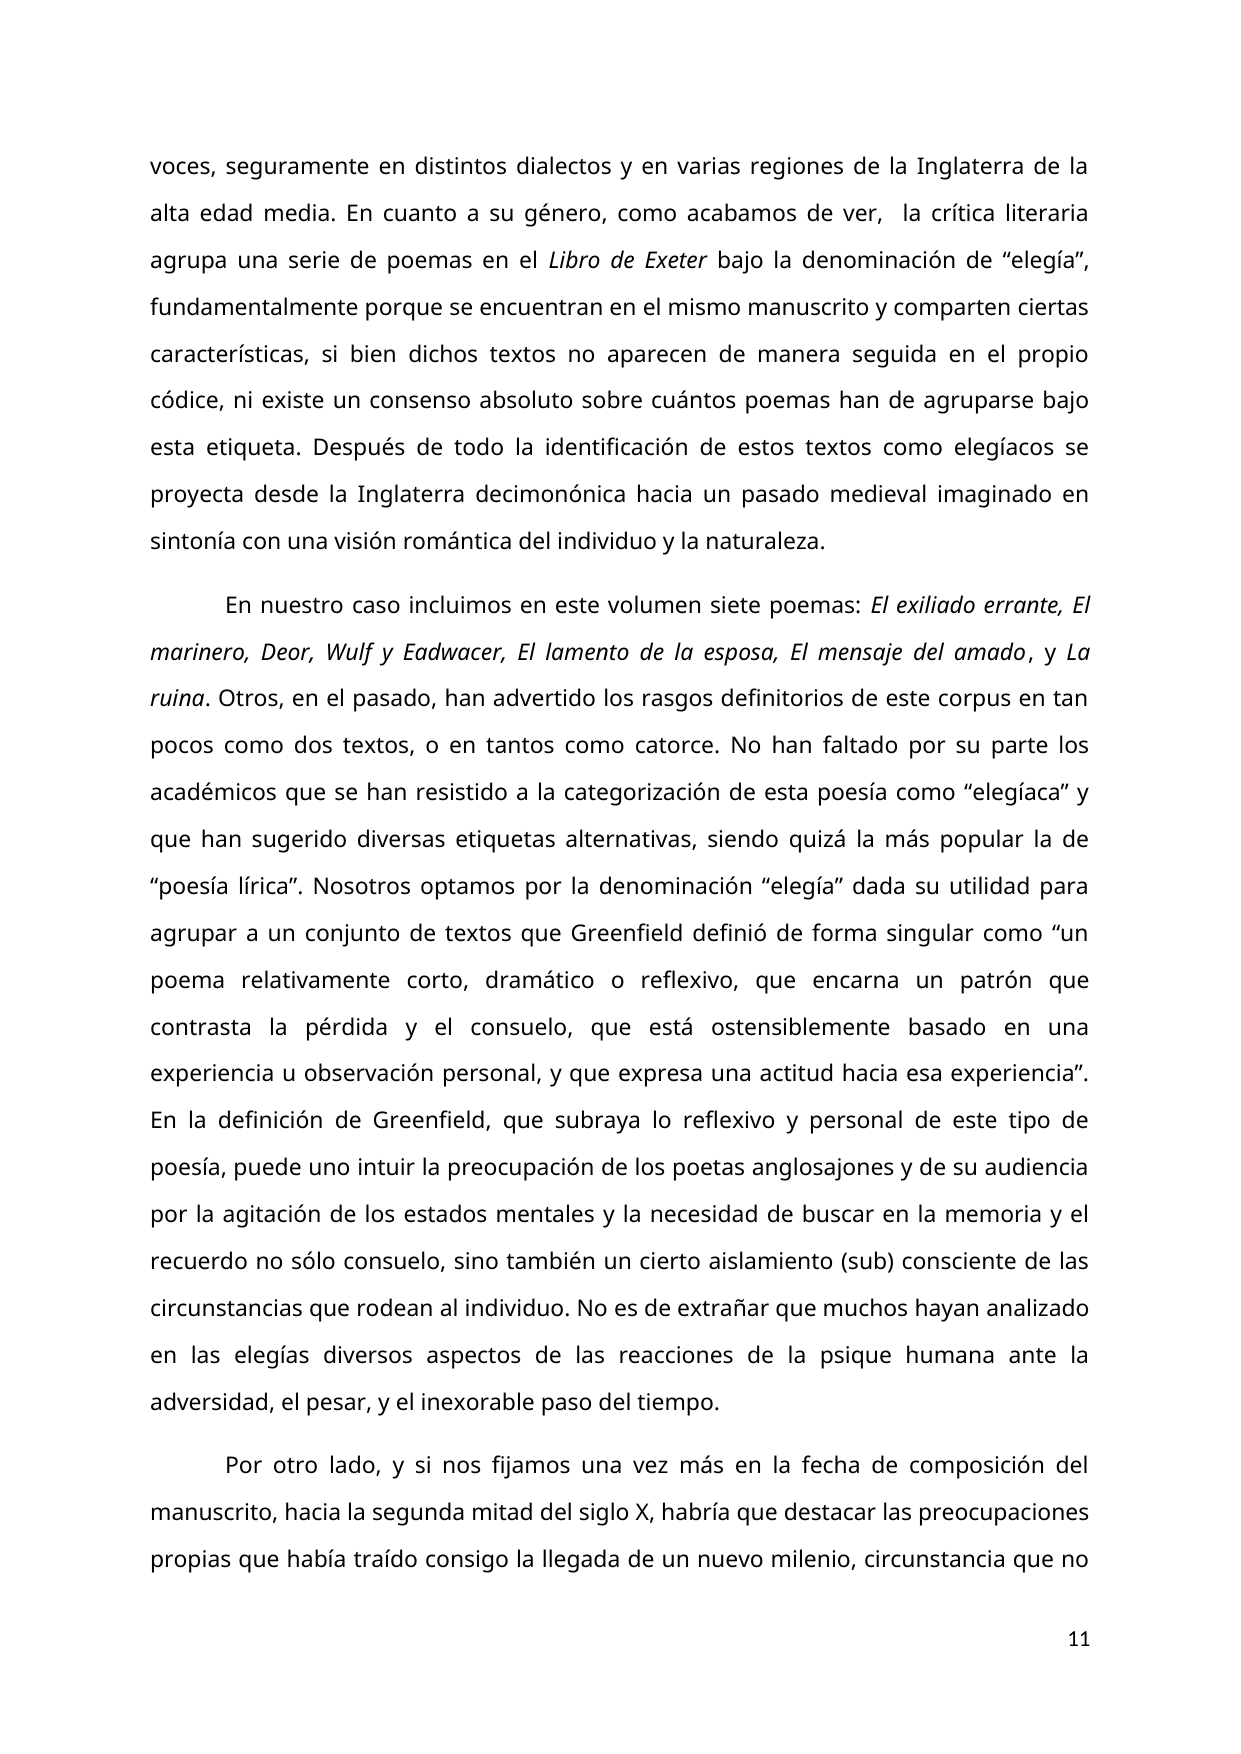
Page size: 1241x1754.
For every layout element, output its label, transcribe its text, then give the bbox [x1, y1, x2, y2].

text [150, 150, 1090, 556]
text En nuestro caso incluimos en este volumen siete poemas: El exiliado errante, El marinero, Deor, Wulf y Eadwacer, El lamento de la esposa, El mensaje del amado, y La ruina. Otros, en el pasado, han advertido los rasgos definitorios de este corpus en tan pocos como dos textos, o en tantos como catorce. No han faltado por su parte los académicos que se han resistido a la categorización de esta poesía como “elegíaca” y que han sugerido diversas etiquetas alternativas, siendo quizá la más popular la de “poesía lírica”. Nosotros optamos por la denominación “elegía” dada su utilidad para agrupar a un conjunto de textos que Greenfield definió de forma singular como “un poema relativamente corto, dramático o reflexivo, que encarna un patrón que contrasta la pérdida y el consuelo, que está ostensiblemente basado en una experiencia u observación personal, y que expresa una actitud hacia esa experiencia”. En la definición de Greenfield, que subraya lo reflexivo y personal de este tipo de poesía, puede uno intuir la preocupación de los poetas anglosajones y de su audiencia por la agitación de los estados mentales y la necesidad de buscar en la memoria y el recuerdo no sólo consuelo, sino también un cierto aislamiento (sub) consciente de las circunstancias que rodean al individuo. No es de extrañar que muchos hayan analizado en las elegías diversos aspectos de las reacciones de la psique humana ante la adversidad, el pesar, y el inexorable paso del tiempo. [150, 588, 1090, 1417]
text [150, 1449, 1090, 1574]
